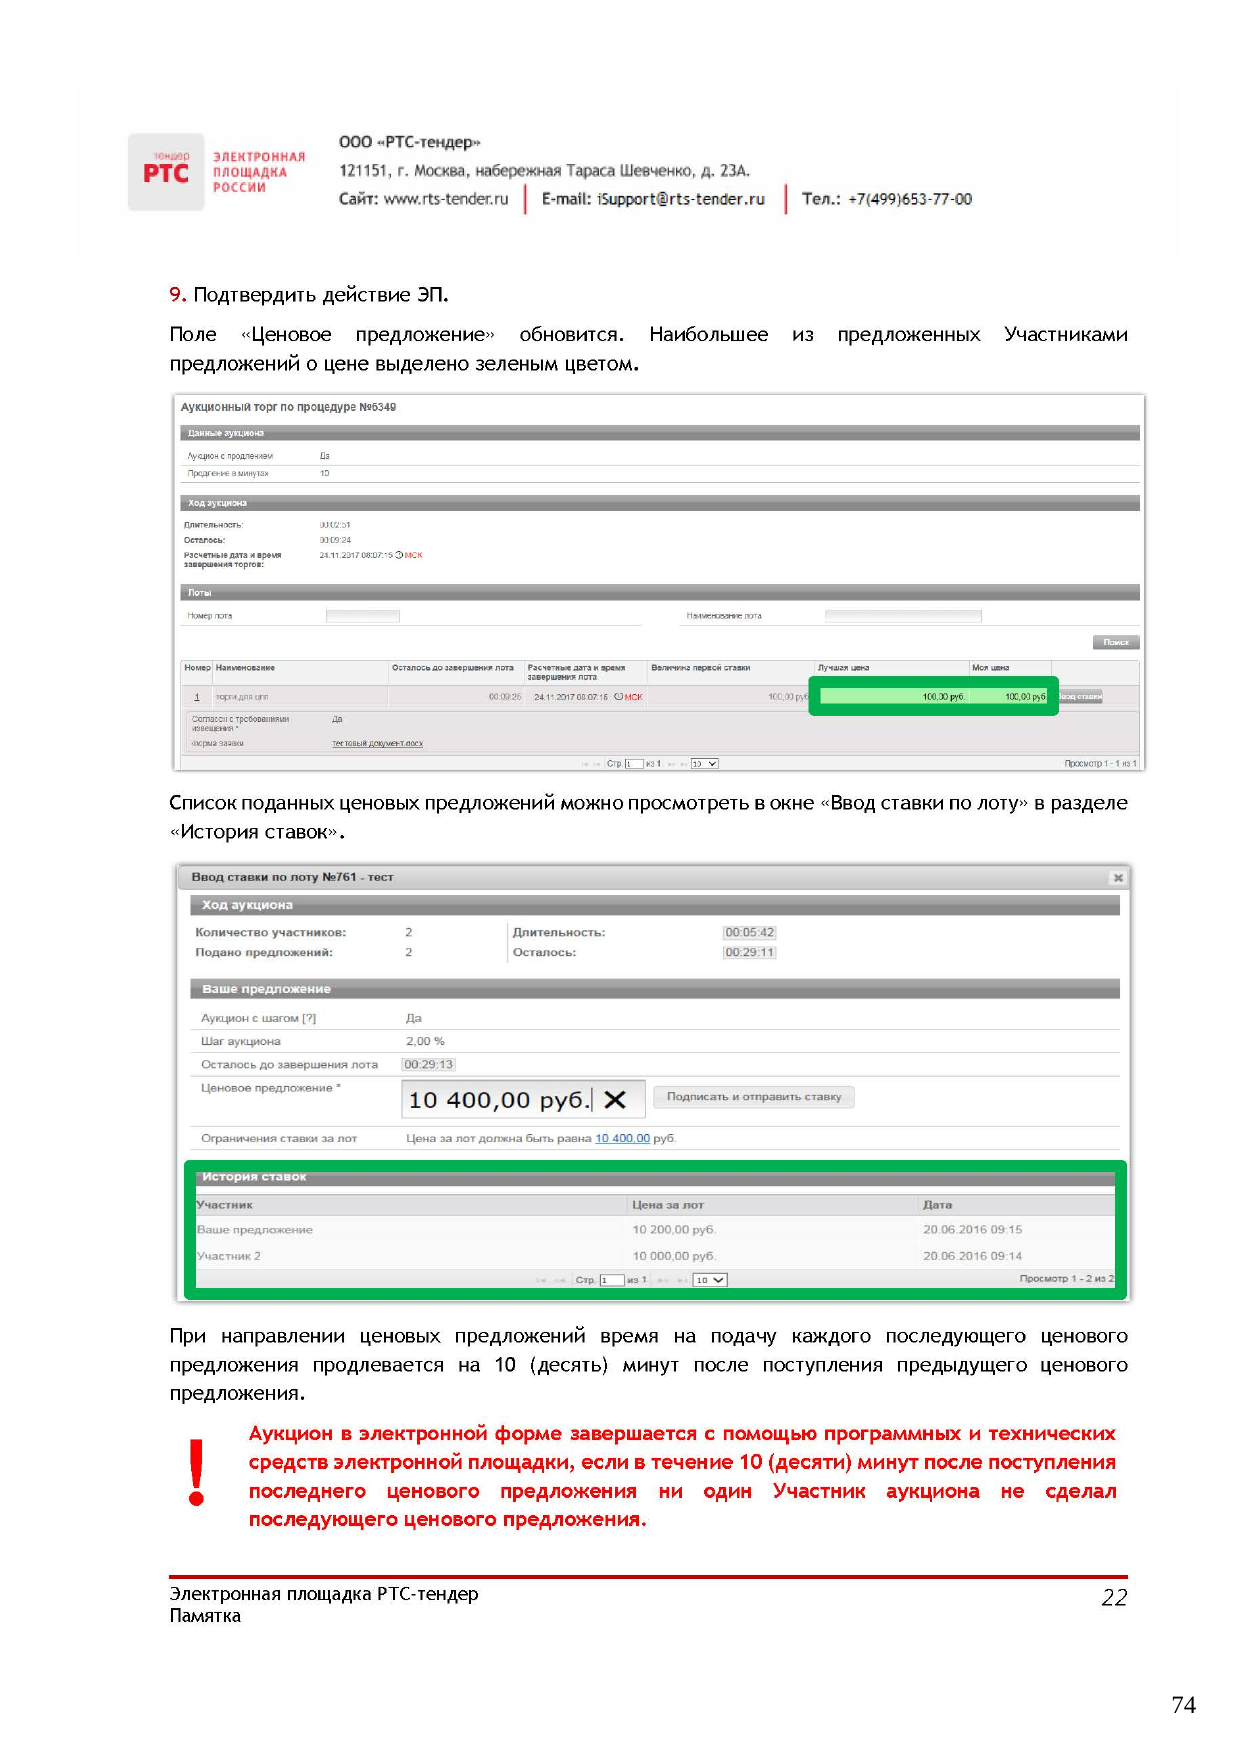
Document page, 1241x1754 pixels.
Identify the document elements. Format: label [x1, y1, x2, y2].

picture [76, 88, 1194, 1666]
